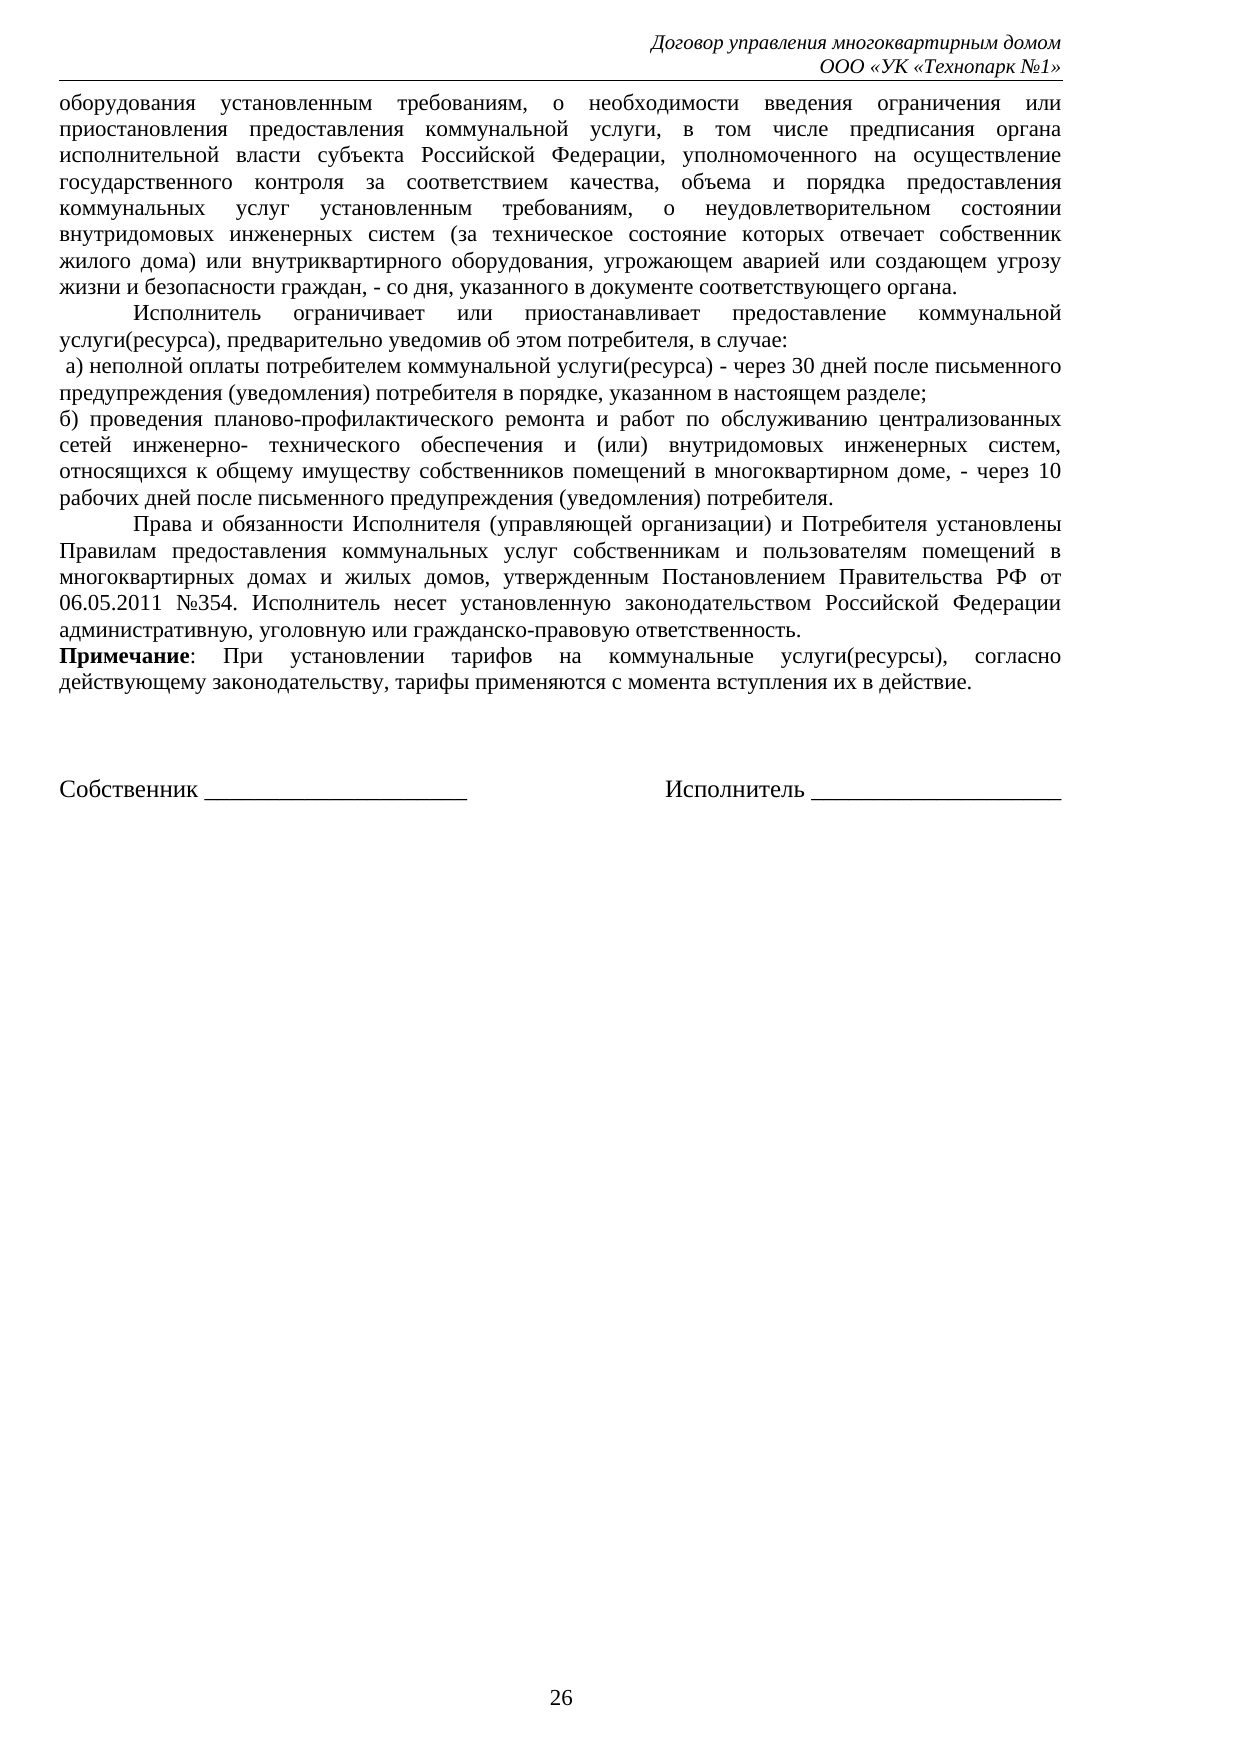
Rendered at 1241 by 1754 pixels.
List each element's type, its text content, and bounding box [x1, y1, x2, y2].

text Примечание: При установлении тарифов на коммунальные услуги(ресурсы), согласно действующему законодательству, тарифы применяются с момента вступления их в действие. [59, 642, 1063, 695]
text а) неполной оплаты потребителем коммунальной услуги(ресурса) - через 30 дней после письменного предупреждения (уведомления) потребителя в порядке, указанном в настоящем разделе; [59, 352, 1063, 405]
text Права и обязанности Исполнителя (управляющей организации) и Потребителя установлены Правилам предоставления коммунальных услуг собственникам и пользователям помещений в многоквартирных домах и жилых домов, утвержденным Постановлением Правительства РФ от 06.05.2011 №354. Исполнитель несет установленную законодательством Российской Федерации административную, уголовную или гражданско-правовую ответственность. [59, 510, 1063, 642]
text б) проведения планово-профилактического ремонта и работ по обслуживанию централизованных сетей инженерно- технического обеспечения и (или) внутридомовых инженерных систем, относящихся к общему имуществу собственников помещений в многоквартирном доме, - через 10 рабочих дней после письменного предупреждения (уведомления) потребителя. [59, 405, 1063, 510]
text Исполнитель ограничивает или приостанавливает предоставление коммунальной услуги(ресурса), предварительно уведомив об этом потребителя, в случае: [59, 299, 1063, 352]
text Собственник _____________________ Исполнитель ____________________ [59, 774, 1063, 803]
